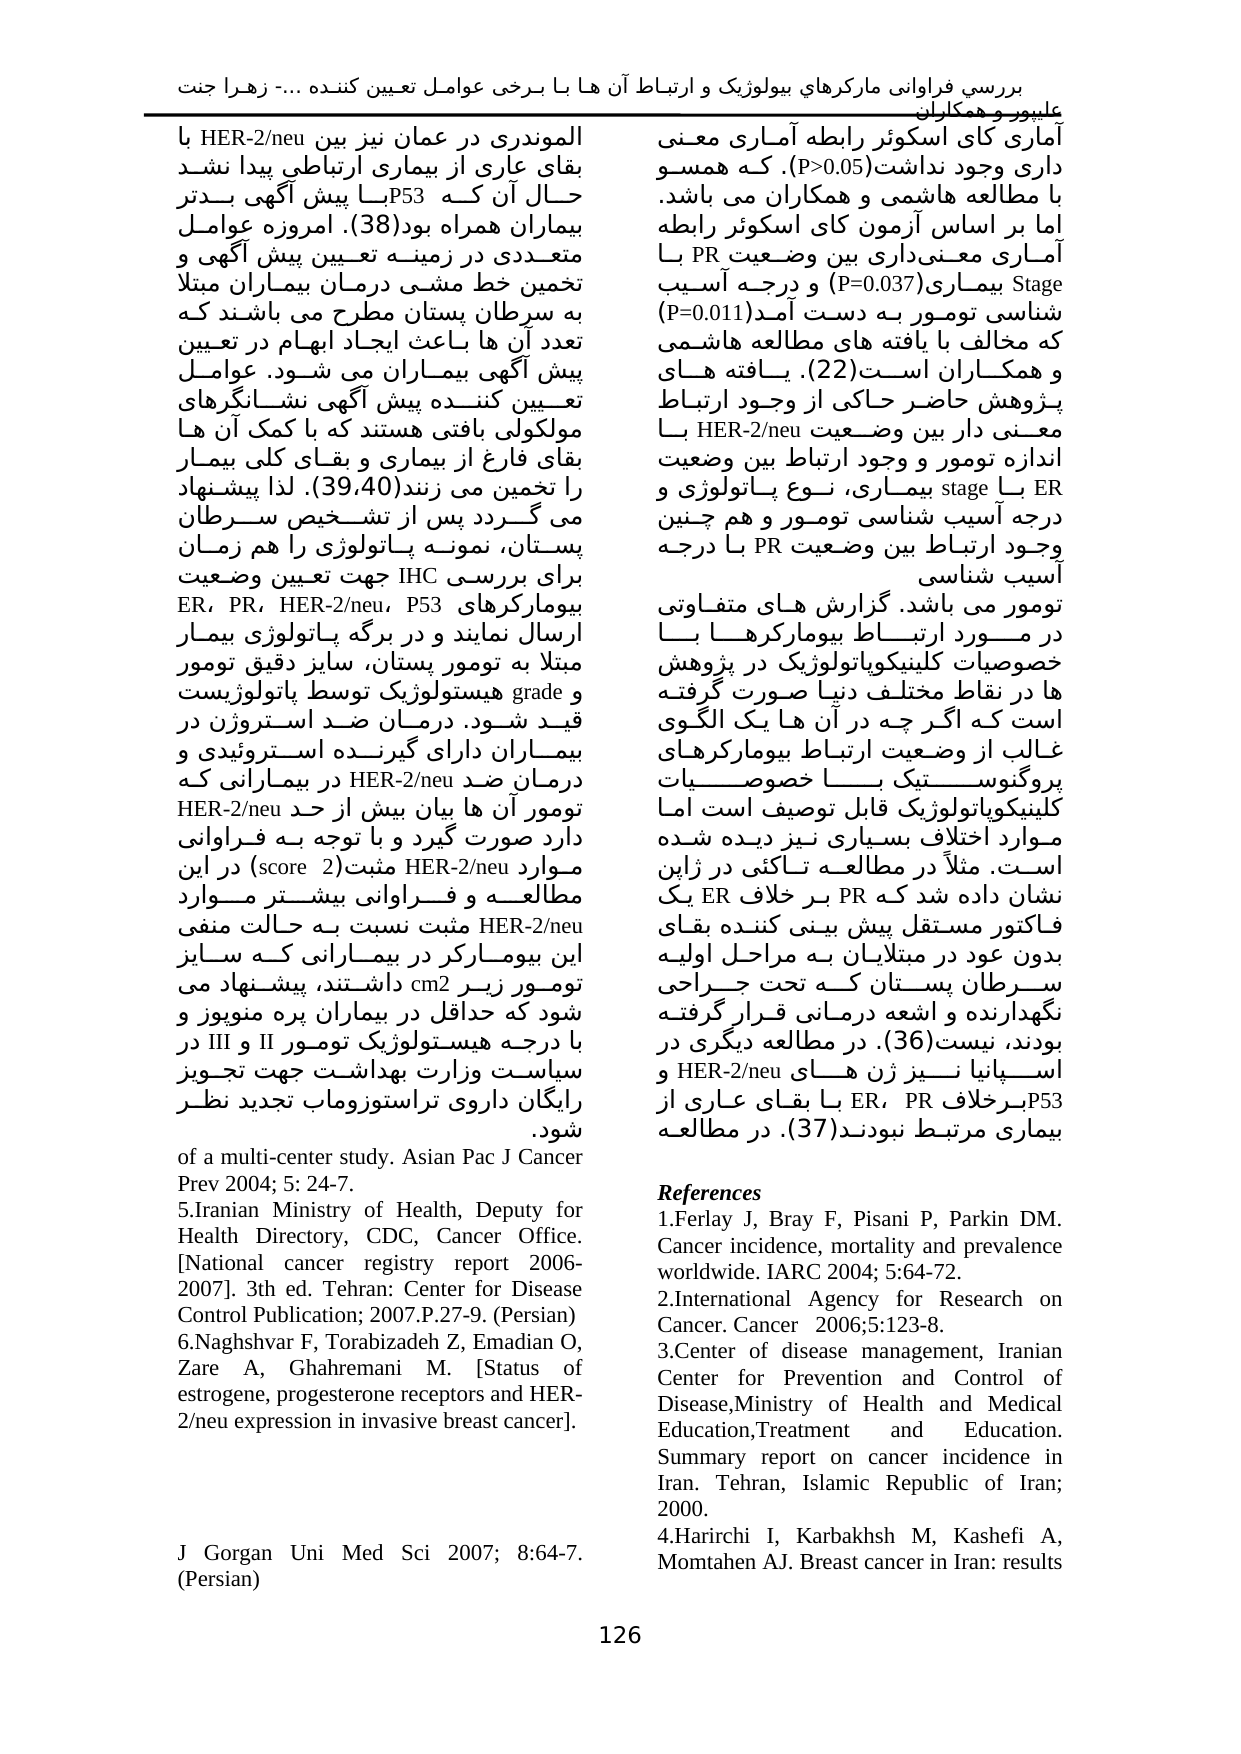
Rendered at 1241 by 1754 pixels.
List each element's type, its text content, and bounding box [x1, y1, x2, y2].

text تومور می ‌باشد. گزارش های متفاوتی در مورد ارتباط بیومارکرها با خصوصیات کلینیکوپاتولوژیک در پژوهش ها در نقاط مختلف دنیا صورت گرفته است که اگر چه در آن ها یک الگوی غالب از وضعیت ارتباط بیومارکرهای پروگنوستیک با خصوصیات کلینیکوپاتولوژیک قابل توصیف است اما موارد اختلاف بسیاری نیز دیده شده است. مثلاً در مطالعه تاکئی در ژاپن نشان داده شد که PR بر خلاف ER یک فاکتور مستقل پیش بینی کننده بقای بدون عود در مبتلایان به مراحل اولیه سرطان پستان که تحت جراحی نگهدارنده و اشعه درمانی قرار گرفته بودند، نیست(36). در مطالعه دیگری در اسپانیا نیز ژن های HER-2/neu و P53برخلاف ER، PR با بقای عاری از بیماری مرتبط نبودند(37). در مطالعه الموندری در عمان نیز بین HER-2/neu با بقای عاری از بیماری ارتباطی پیدا نشد حال آن که P53با پیش آگهی بدتر بیماران همراه بود(38). امروزه عوامل متعددی در زمینه تعیین پیش آگهی و تخمین خط مشی درمان بیماران مبتلا به سرطان پستان مطرح می باشند که تعدد آن ها باعث ایجاد ابهام در تعیین پیش آگهی بیماران می شود. عوامل تعیین کننده پیش آگهی نشانگرهای مولکولی بافتی هستند که با کمک آن ها بقای فارغ از بیماری و بقای کلی بیمار را تخمین می زنند(39،40). لذا پیشنهاد می گردد پس از تشخیص سرطان پستان، نمونه پاتولوژی را هم زمان برای بررسی IHC جهت تعیین وضعیت بیومارکرهای ER، PR، HER-2/neu، P53 ارسال نمایند و در برگه پاتولوژی بیمار مبتلا به تومور پستان، سایز دقیق تومور و grade هیستولوژیک توسط پاتولوژیست قید شود. درمان ضد استروژن در بیماران دارای گیرنده استروئیدی و درمان ضد HER-2/neu در بیمارانی که تومور آن ها بیان بیش از حد HER-2/neu دارد صورت گیرد و با توجه به فراوانی موارد HER-2/neu مثبت(score 2) در این مطالعه و فراوانی بیشتر موارد HER-2/neu مثبت نسبت به حالت منفی این بیومارکر در بیمارانی که سایز تومور زیر cm2 داشتند، پیشنهاد می ‌شود که حداقل در بیماران پره‌ منوپوز و با درجه هیستولوژیک تومور II و III در سیاست وزارت بهداشت جهت تجویز رایگان داروی تراستوزوماب تجدید نظر شود. [177, 122, 583, 1143]
text 2.International Agency for Research on Cancer. Cancer 2006;5:123-8. [657, 1284, 1063, 1337]
text References [657, 1179, 1063, 1206]
text 5.Iranian Ministry of Health, Deputy for Health Directory, CDC, Cancer Office. [National cancer registry report 2006-2007]. 3th ed. Tehran: Center for Disease Control Publication; 2007.P.27-9. (Persian) [177, 1196, 583, 1328]
text تومور می ‌باشد. گزارش های متفاوتی در مورد ارتباط بیومارکرها با خصوصیات کلینیکوپاتولوژیک در پژوهش ها در نقاط مختلف دنیا صورت گرفته است که اگر چه در آن ها یک الگوی غالب از وضعیت ارتباط بیومارکرهای پروگنوستیک با خصوصیات کلینیکوپاتولوژیک قابل توصیف است اما موارد اختلاف بسیاری نیز دیده شده است. مثلاً در مطالعه تاکئی در ژاپن نشان داده شد که PR بر خلاف ER یک فاکتور مستقل پیش بینی کننده بقای بدون عود در مبتلایان به مراحل اولیه سرطان پستان که تحت جراحی نگهدارنده و اشعه درمانی قرار گرفته بودند، نیست(36). در مطالعه دیگری در اسپانیا نیز ژن های HER-2/neu و P53برخلاف ER، PR با بقای عاری از بیماری مرتبط نبودند(37). در مطالعه الموندری در عمان نیز بین HER-2/neu با بقای عاری از بیماری ارتباطی پیدا نشد حال آن که P53با پیش آگهی بدتر بیماران همراه بود(38). امروزه عوامل متعددی در زمینه تعیین پیش آگهی و تخمین خط مشی درمان بیماران مبتلا به سرطان پستان مطرح می باشند که تعدد آن ها باعث ایجاد ابهام در تعیین پیش آگهی بیماران می شود. عوامل تعیین کننده پیش آگهی نشانگرهای مولکولی بافتی هستند که با کمک آن ها بقای فارغ از بیماری و بقای کلی بیمار را تخمین می زنند(39،40). لذا پیشنهاد می گردد پس از تشخیص سرطان پستان، نمونه پاتولوژی را هم زمان برای بررسی IHC جهت تعیین وضعیت بیومارکرهای ER، PR، HER-2/neu، P53 ارسال نمایند و در برگه پاتولوژی بیمار مبتلا به تومور پستان، سایز دقیق تومور و grade هیستولوژیک توسط پاتولوژیست قید شود. درمان ضد استروژن در بیماران دارای گیرنده استروئیدی و درمان ضد HER-2/neu در بیمارانی که تومور آن ها بیان بیش از حد HER-2/neu دارد صورت گیرد و با توجه به فراوانی موارد HER-2/neu مثبت(score 2) در این مطالعه و فراوانی بیشتر موارد HER-2/neu مثبت نسبت به حالت منفی این بیومارکر در بیمارانی که سایز تومور زیر cm2 داشتند، پیشنهاد می ‌شود که حداقل در بیماران پره‌ منوپوز و با درجه هیستولوژیک تومور II و III در سیاست وزارت بهداشت جهت تجویز رایگان داروی تراستوزوماب تجدید نظر شود. [657, 589, 1063, 1143]
text 3.Center of disease management, Iranian Center for Prevention and Control of Disease,Ministry of Health and Medical Education,Treatment and Education. Summary report on cancer incidence in Iran. Tehran, Islamic Republic of Iran; 2000. [657, 1337, 1063, 1522]
text 4.Harirchi I, Karbakhsh M, Kashefi A, Momtahen AJ. Breast cancer in Iran: results of a multi-center study. Asian Pac J Cancer Prev 2004; 5: 24-7. [177, 1143, 583, 1196]
text 1.Ferlay J, Bray F, Pisani P, Parkin DM. Cancer incidence, mortality and prevalence worldwide. IARC 2004; 5:64-72. [657, 1206, 1063, 1284]
text 6.Naghshvar F, Torabizadeh Z, Emadian O, Zare A, Ghahremani M. [Status of estrogene, progesterone receptors and HER-2/neu expression in invasive breast cancer]. [177, 1328, 583, 1433]
text J Gorgan Uni Med Sci 2007; 8:64-7. (Persian) [177, 1538, 583, 1591]
text 4.Harirchi I, Karbakhsh M, Kashefi A, Momtahen AJ. Breast cancer in Iran: results of a multi-center study. Asian Pac J Cancer Prev 2004; 5: 24-7. [657, 1522, 1063, 1574]
